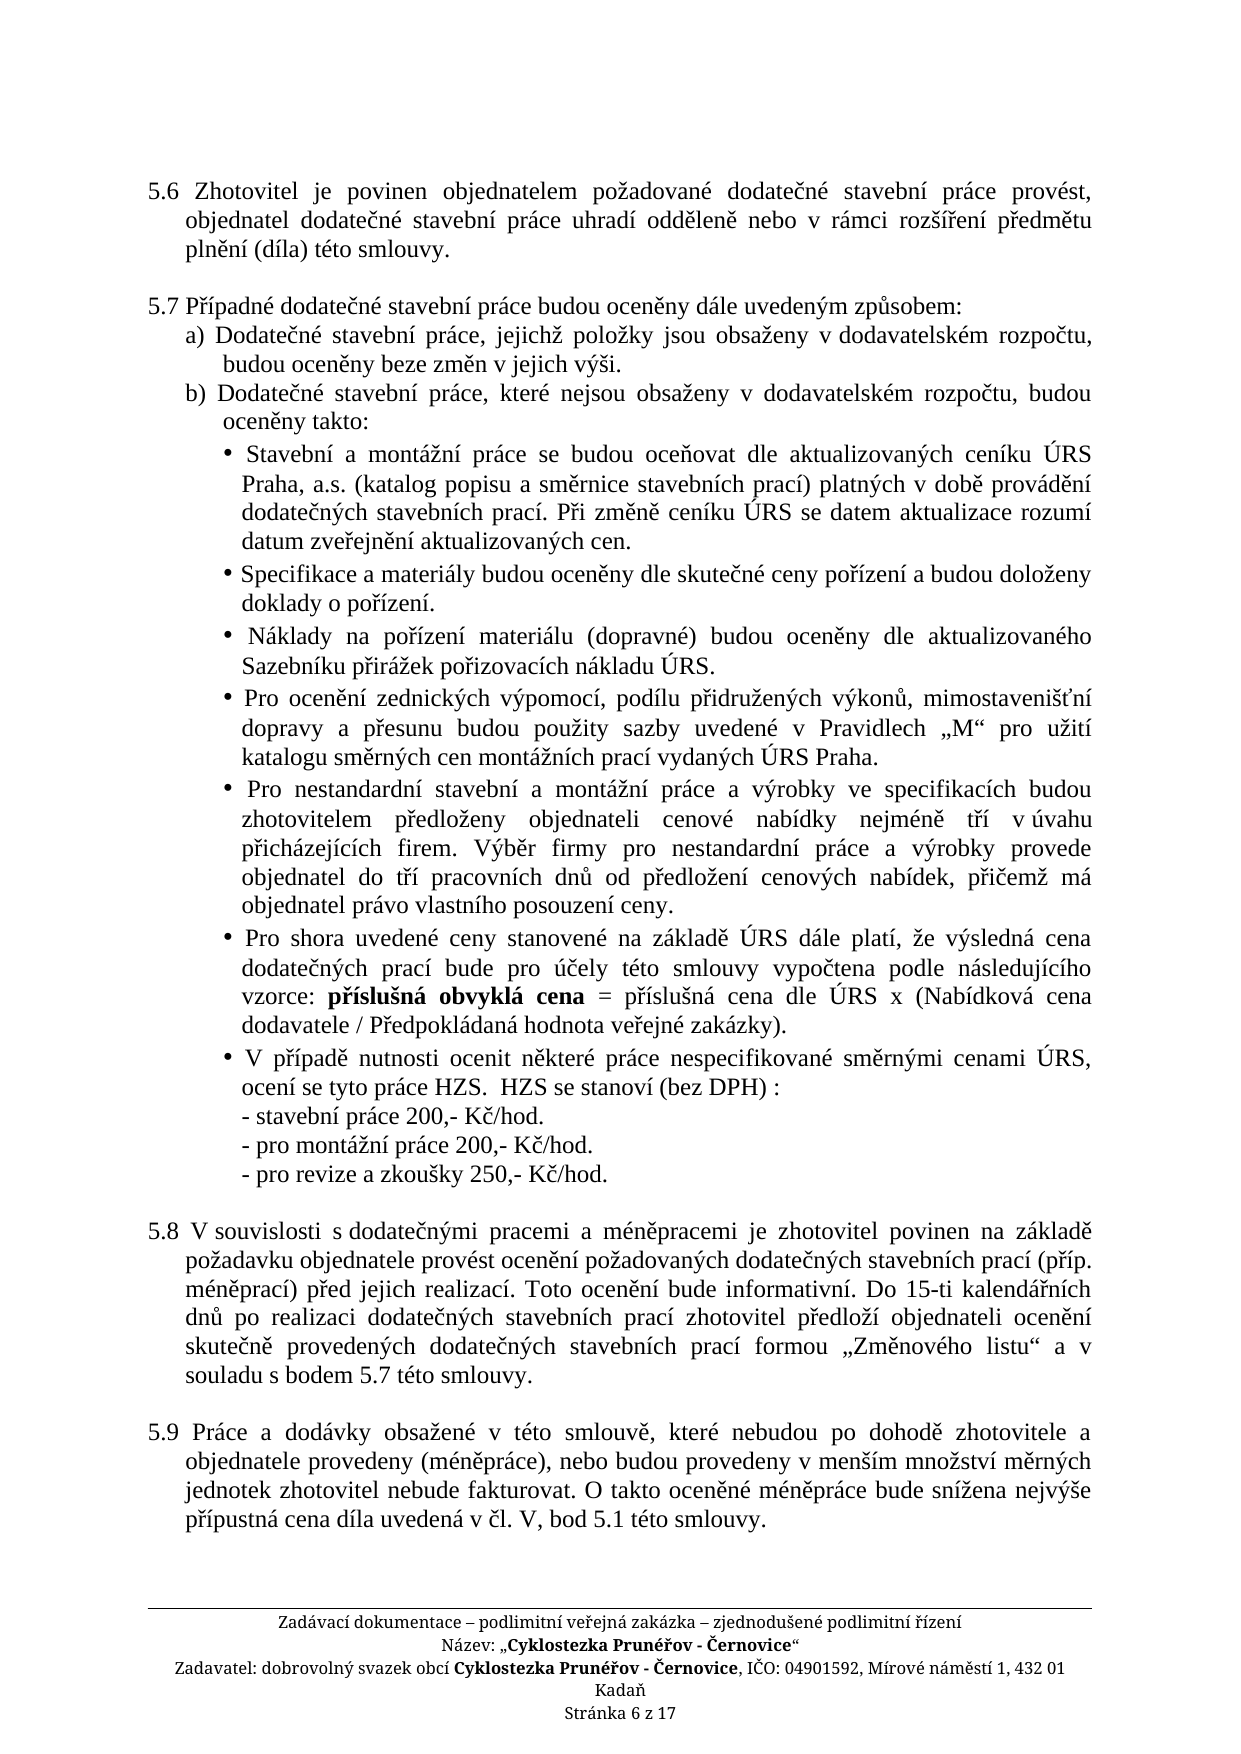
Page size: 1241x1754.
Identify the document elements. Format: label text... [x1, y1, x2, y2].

text 5.7 Případné dodatečné stavební práce budou oceněny dále uvedeným způsobem: [148, 291, 1092, 320]
text • Stavební a montážní práce se budou oceňovat dle aktualizovaných ceníku ÚRS Praha, a.s. (katalog popisu a směrnice stavebních prací) platných v době provádění dodatečných stavebních prací. Při změně ceníku ÚRS se datem aktualizace rozumí datum zveřejnění aktualizovaných cen. [223, 435, 1092, 555]
text • Pro ocenění zednických výpomocí, podílu přidružených výkonů, mimostavenišťní dopravy a přesunu budou použity sazby uvedené v Pravidlech „M“ pro užití katalogu směrných cen montážních prací vydaných ÚRS Praha. [223, 679, 1092, 771]
text • Pro shora uvedené ceny stanovené na základě ÚRS dále platí, že výsledná cena dodatečných prací bude pro účely této smlouvy vypočtena podle následujícího vzorce: příslušná obvyklá cena = příslušná cena dle ÚRS x (Nabídková cena dodavatele / Předpokládaná hodnota veřejné zakázky). [223, 919, 1092, 1039]
text - stavební práce 200,- Kč/hod. [241, 1101, 1092, 1130]
text 5.9 Práce a dodávky obsažené v této smlouvě, které nebudou po dohodě zhotovitele a objednatele provedeny (méněpráce), nebo budou provedeny v menším množství měrných jednotek zhotovitel nebude fakturovat. O takto oceněné méněpráce bude snížena nejvýše přípustná cena díla uvedená v čl. V, bod 5.1 této smlouvy. [148, 1417, 1092, 1532]
text • Náklady na pořízení materiálu (dopravné) budou oceněny dle aktualizovaného Sazebníku přirážek pořizovacích nákladu ÚRS. [223, 617, 1092, 679]
text a) Dodatečné stavební práce, jejichž položky jsou obsaženy v dodavatelském rozpočtu, budou oceněny beze změn v jejich výši. [185, 320, 1092, 378]
text • Pro nestandardní stavební a montážní práce a výrobky ve specifikacích budou zhotovitelem předloženy objednateli cenové nabídky nejméně tří v úvahu přicházejících firem. Výběr firmy pro nestandardní práce a výrobky provede objednatel do tří pracovních dnů od předložení cenových nabídek, přičemž má objednatel právo vlastního posouzení ceny. [223, 771, 1092, 919]
text 5.6 Zhotovitel je povinen objednatelem požadované dodatečné stavební práce provést, objednatel dodatečné stavební práce uhradí odděleně nebo v rámci rozšíření předmětu plnění (díla) této smlouvy. [148, 176, 1092, 263]
text • Specifikace a materiály budou oceněny dle skutečné ceny pořízení a budou doloženy doklady o pořízení. [223, 555, 1092, 617]
text • V případě nutnosti ocenit některé práce nespecifikované směrnými cenami ÚRS, ocení se tyto práce HZS. HZS se stanoví (bez DPH) : [223, 1039, 1092, 1101]
text 5.8 V souvislosti s dodatečnými pracemi a méněpracemi je zhotovitel povinen na základě požadavku objednatele provést ocenění požadovaných dodatečných stavebních prací (příp. méněprací) před jejich realizací. Toto ocenění bude informativní. Do 15-ti kalendářních dnů po realizaci dodatečných stavebních prací zhotovitel předloží objednateli ocenění skutečně provedených dodatečných stavebních prací formou „Změnového listu“ a v souladu s bodem 5.7 této smlouvy. [148, 1216, 1092, 1389]
text - pro revize a zkoušky 250,- Kč/hod. [241, 1159, 1092, 1187]
text - pro montážní práce 200,- Kč/hod. [241, 1130, 1092, 1159]
text b) Dodatečné stavební práce, které nejsou obsaženy v dodavatelském rozpočtu, budou oceněny takto: [185, 378, 1092, 435]
